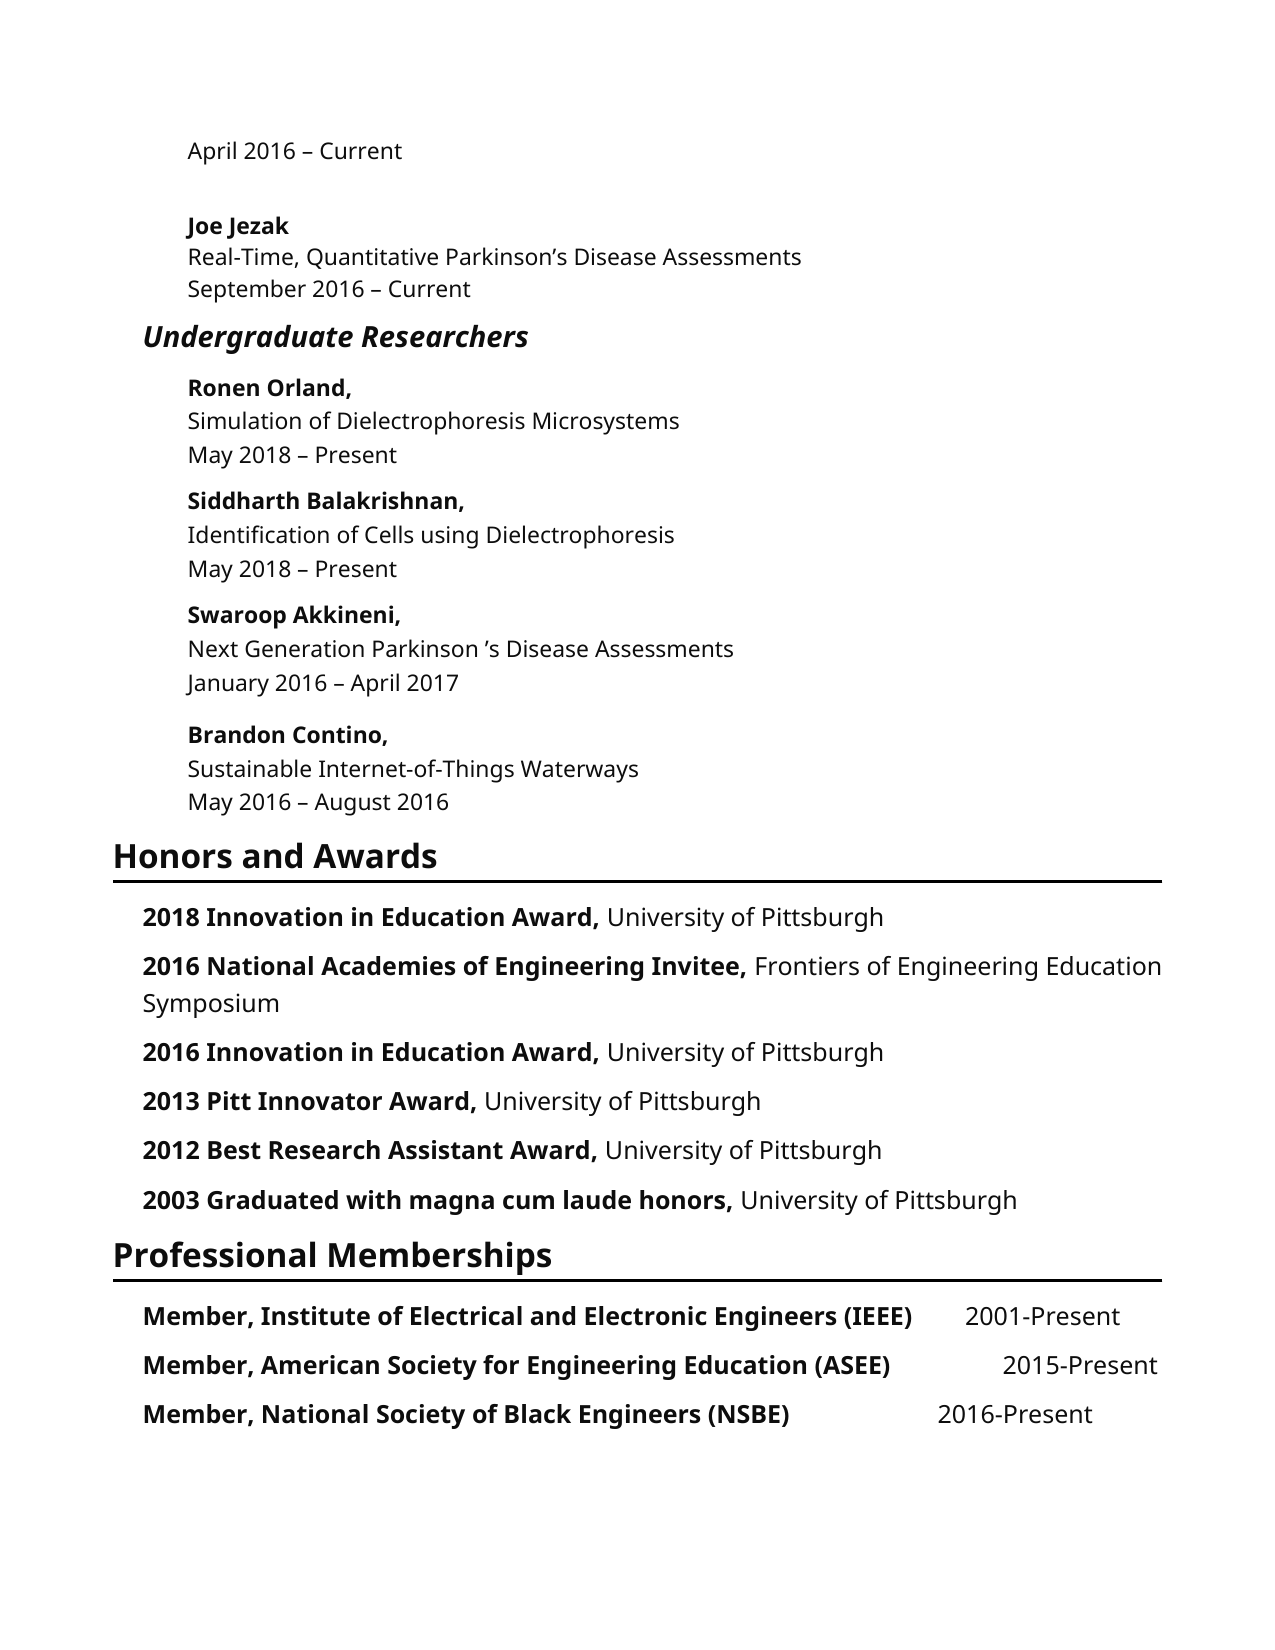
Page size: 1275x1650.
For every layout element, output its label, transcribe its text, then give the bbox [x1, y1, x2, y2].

text Sustainable Internet-of-Things Waterways [142, 752, 1162, 784]
text May 2018 – Present [142, 439, 1162, 470]
text Identification of Cells using Dielectrophoresis [142, 519, 1162, 550]
text Siddharth Balakrishnan, [142, 485, 1162, 517]
text January 2016 – April 2017 [142, 667, 1162, 698]
text May 2016 – August 2016 [142, 786, 1162, 817]
text Undergraduate Researchers [112, 316, 1162, 356]
text April 2016 – Current [142, 135, 1162, 166]
text Next Generation Parkinson ’s Disease Assessments [142, 633, 1162, 664]
text 2016 National Academies of Engineering Invitee, Frontiers of Engineering Education Symposium [142, 948, 1162, 1019]
text Member, Institute of Electrical and Electronic Engineers (IEEE) 2001-Present [142, 1298, 1162, 1332]
text 2013 Pitt Innovator Award, University of Pittsburgh [142, 1084, 1162, 1118]
text 2018 Innovation in Education Award, University of Pittsburgh [142, 899, 1162, 933]
text Professional Memberships [112, 1232, 1162, 1282]
text Real-Time, Quantitative Parkinson’s Disease Assessments [142, 241, 1162, 272]
text September 2016 – Current [142, 272, 1162, 304]
text Swaroop Akkineni, [142, 599, 1162, 630]
text Member, American Society for Engineering Education (ASEE) 2015-Present [142, 1347, 1162, 1382]
text Joe Jezak [142, 210, 1162, 241]
text Ronen Orland, [142, 372, 1162, 403]
text May 2018 – Present [142, 553, 1162, 584]
text Simulation of Dielectrophoresis Microsystems [142, 405, 1162, 437]
text 2016 Innovation in Education Award, University of Pittsburgh [142, 1034, 1162, 1068]
text 2003 Graduated with magna cum laude honors, University of Pittsburgh [142, 1182, 1162, 1216]
text Honors and Awards [112, 832, 1162, 883]
text Brandon Contino, [142, 719, 1162, 750]
text 2012 Best Research Assistant Award, University of Pittsburgh [142, 1133, 1162, 1167]
text Member, National Society of Black Engineers (NSBE) 2016-Present [142, 1397, 1162, 1431]
